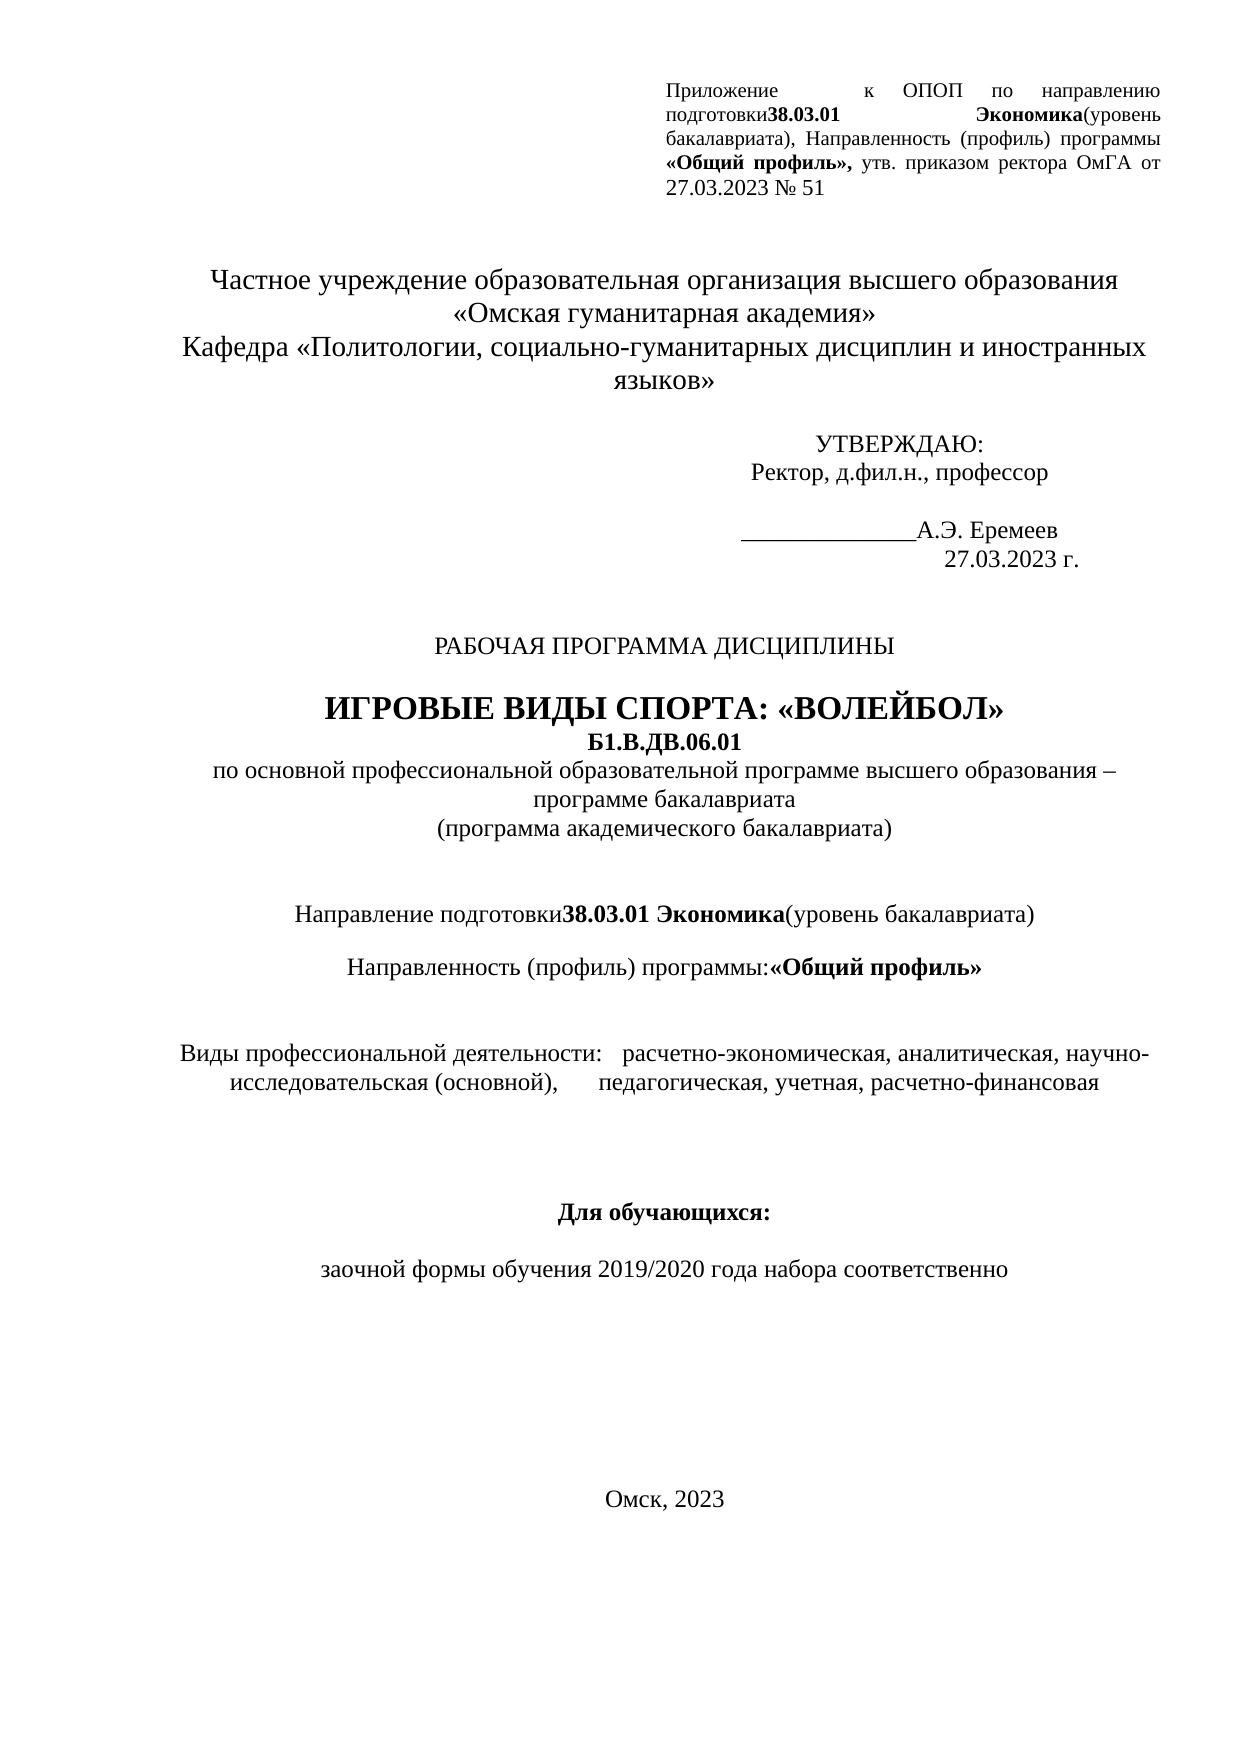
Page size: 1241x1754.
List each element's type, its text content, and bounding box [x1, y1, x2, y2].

text «Омская гуманитарная академия» [177, 295, 1152, 329]
text программе бакалавриата [177, 784, 1152, 813]
text Кафедра «Политологии, социально-гуманитарных дисциплин и иностранных языков» [177, 329, 1152, 396]
text Направление подготовки38.03.01 Экономика(уровень бакалавриата) [177, 899, 1152, 952]
text Виды профессиональной деятельности: расчетно-экономическая, аналитическая, научно-исследовательская (основной), педагогическая, учетная, расчетно-финансовая [177, 1038, 1152, 1096]
text Для обучающихся: [177, 1197, 1152, 1225]
text Омск, 2023 [177, 1484, 1152, 1513]
text Частное учреждение образовательная организация высшего образования [177, 262, 1152, 295]
text (программа академического бакалавриата) [177, 813, 1152, 842]
text Игровые виды спорта: «Волейбол» [177, 688, 1152, 727]
text заочной формы обучения 2019/2020 года набора соответственно [177, 1254, 1152, 1283]
text Направленность (профиль) программы:«Общий профиль» [177, 952, 1152, 981]
text по основной профессиональной образовательной программе высшего образования – [177, 755, 1152, 784]
text РАБОЧАЯ ПРОГРАММА ДИСЦИПЛИНЫ [177, 631, 1152, 659]
text Б1.В.ДВ.06.01 [177, 727, 1152, 755]
